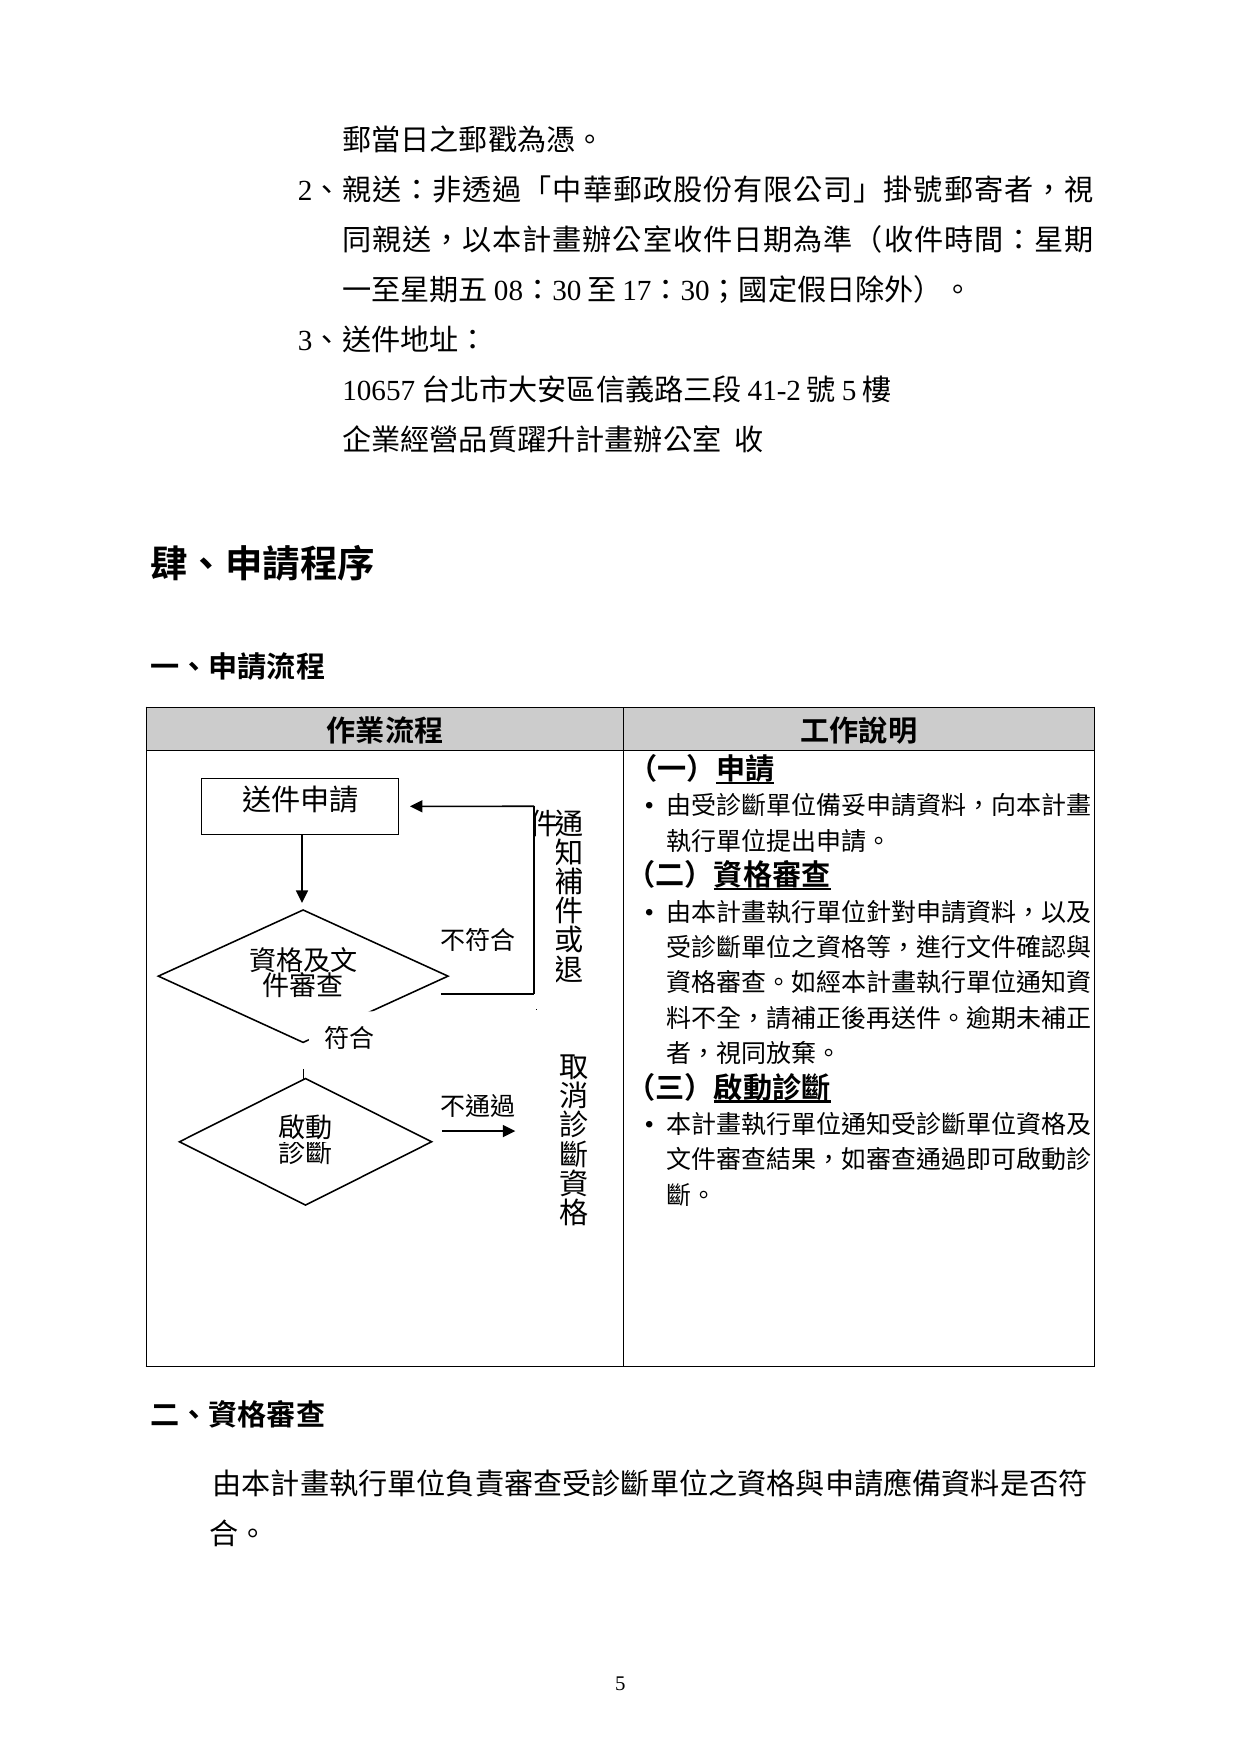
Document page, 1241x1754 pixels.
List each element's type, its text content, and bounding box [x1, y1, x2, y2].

subtitle 肆、申請程序 [150, 523, 1090, 598]
table_cell （一）申請 由受診斷單位備妥申請資料，向本計畫執行單位提出申請。 （二）資格審查 由本計畫執行單位針對申請資料，以及受診斷單位之資格等，進行文件確認與資格審查。如經本計畫執行單位通知資料不全，請補正後再送件。逾期未補正者，視同放棄。 （三）啟動診斷 本計畫執行單位通知受診斷單位資格及文件審查結果，如審查通過即可啟動診斷。 [624, 751, 1094, 1366]
table_cell [147, 751, 623, 1366]
text 10657台北市大安區信義路三段41-2號5樓 [342, 361, 1094, 411]
text 由本計畫執行單位負責審查受診斷單位之資格與申請應備資料是否符合。 [209, 1454, 1090, 1554]
list 親送：非透過「中華郵政股份有限公司」掛號郵寄者，視同親送，以本計畫辦公室收件日期為準（收件時間：星期一至星期五08：30至17：30；國定假日除外）。 [298, 161, 1094, 311]
table_header 工作說明 [624, 708, 1094, 750]
text 一、申請流程 [150, 638, 1090, 688]
text 企業經營品質躍升計畫辦公室 收 [342, 411, 1094, 461]
list 送件地址： [298, 311, 1094, 361]
subtitle 二、資格審查 [150, 1386, 1090, 1436]
table_header 作業流程 [147, 708, 623, 750]
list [298, 111, 1094, 161]
